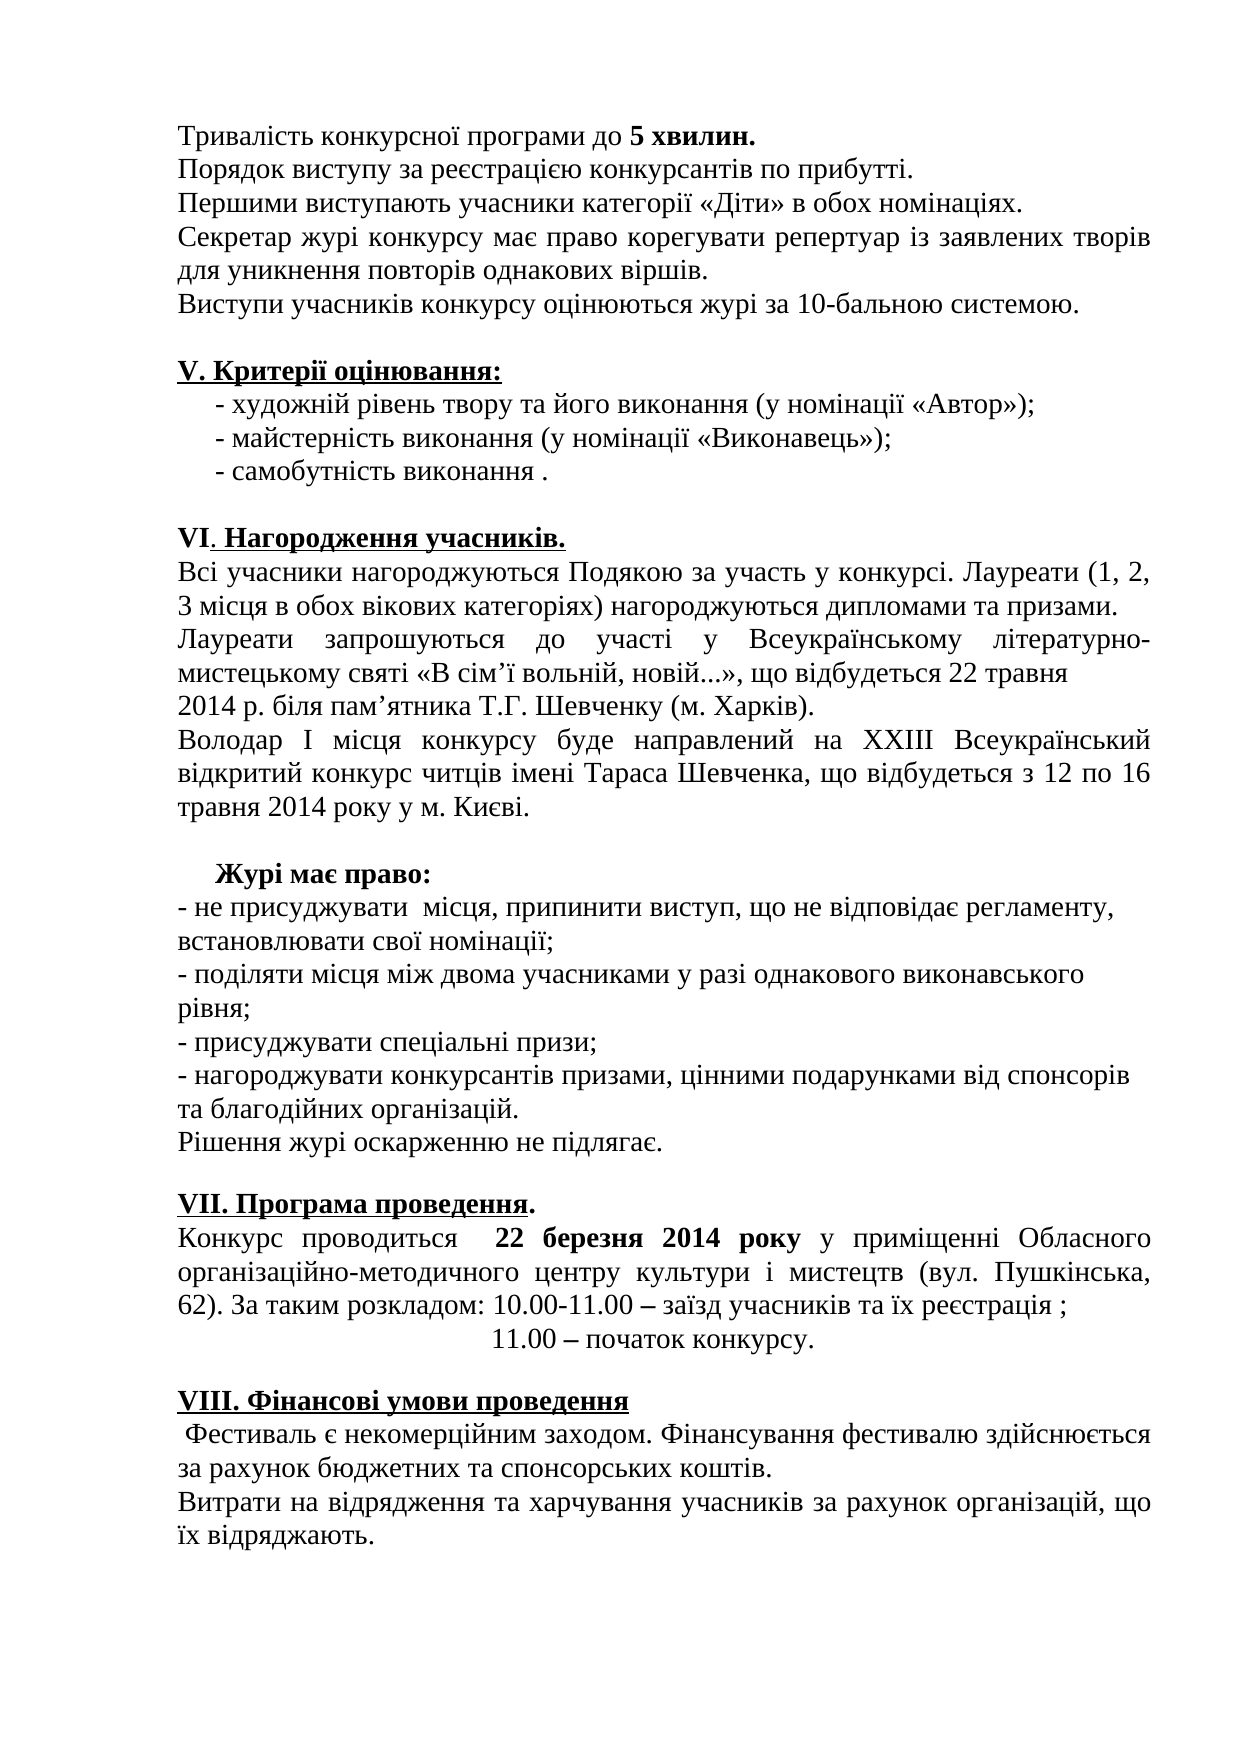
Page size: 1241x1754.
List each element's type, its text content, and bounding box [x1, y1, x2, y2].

text Лауреати запрошуються до участі у Всеукраїнському літературно-мистецькому святі «В сім’ї вольній, новій...», що відбудеться 22 травня [177, 621, 1152, 688]
text Порядок виступу за реєстрацією конкурсантів по прибутті. [177, 152, 1152, 185]
text V. Критерії оцінювання: [177, 353, 1152, 386]
text Тривалість конкурсної програми до 5 хвилин. [177, 118, 1152, 152]
text Секретар журі конкурсу має право корегувати репертуар із заявлених творів для уникнення повторів однакових віршів. [177, 219, 1152, 286]
text Журі має право: [177, 856, 1152, 889]
text Конкурс проводиться 22 березня 2014 року у приміщенні Обласного організаційно-методичного центру культури і мистецтв (вул. Пушкінська, 62). За таким розкладом: 10.00-11.00 – заїзд учасників та їх реєстрація ; [177, 1220, 1152, 1321]
text 11.00 – початок конкурсу. [177, 1321, 1152, 1354]
text Фестиваль є некомерційним заходом. Фінансування фестивалю здійснюється за рахунок бюджетних та спонсорських коштів. [177, 1417, 1152, 1484]
text - поділяти місця між двома учасниками у разі однакового виконавського рівня; [177, 957, 1152, 1024]
text - нагороджувати конкурсантів призами, цінними подарунками від спонсорів та благодійних організацій. [177, 1057, 1152, 1124]
text VI. Нагородження учасників. [177, 521, 1152, 554]
text встановлювати свої номінації; [177, 923, 1152, 957]
text Витрати на відрядження та харчування учасників за рахунок організацій, що їх відряджають. [177, 1484, 1152, 1551]
text - художній рівень твору та його виконання (у номінації «Автор»); [215, 386, 1152, 420]
text 2014 р. біля пам’ятника Т.Г. Шевченку (м. Харків). [177, 688, 1152, 722]
text Володар І місця конкурсу буде направлений на ХХІІІ Всеукраїнський відкритий конкурс читців імені Тараса Шевченка, що відбудеться з 12 по 16 травня 2014 року у м. Києві. [177, 722, 1152, 822]
text Всі учасники нагороджуються Подякою за участь у конкурсі. Лауреати (1, 2, 3 місця в обох вікових категоріях) нагороджуються дипломами та призами. [177, 554, 1152, 621]
text - майстерність виконання (у номінації «Виконавець»); [215, 420, 1152, 453]
text Першими виступають учасники категорії «Діти» в обох номінаціях. [177, 185, 1152, 219]
text - присуджувати спеціальні призи; [177, 1024, 1152, 1057]
text VII. Програма проведення. [177, 1187, 1152, 1220]
text Рішення журі оскарженню не підлягає. [177, 1124, 1152, 1158]
text - самобутність виконання . [215, 453, 1152, 487]
text - не присуджувати місця, припинити виступ, що не відповідає регламенту, [177, 889, 1152, 923]
text VIII. Фінансові умови проведення [177, 1383, 1152, 1417]
text Виступи учасників конкурсу оцінюються журі за 10-бальною системою. [177, 286, 1152, 319]
